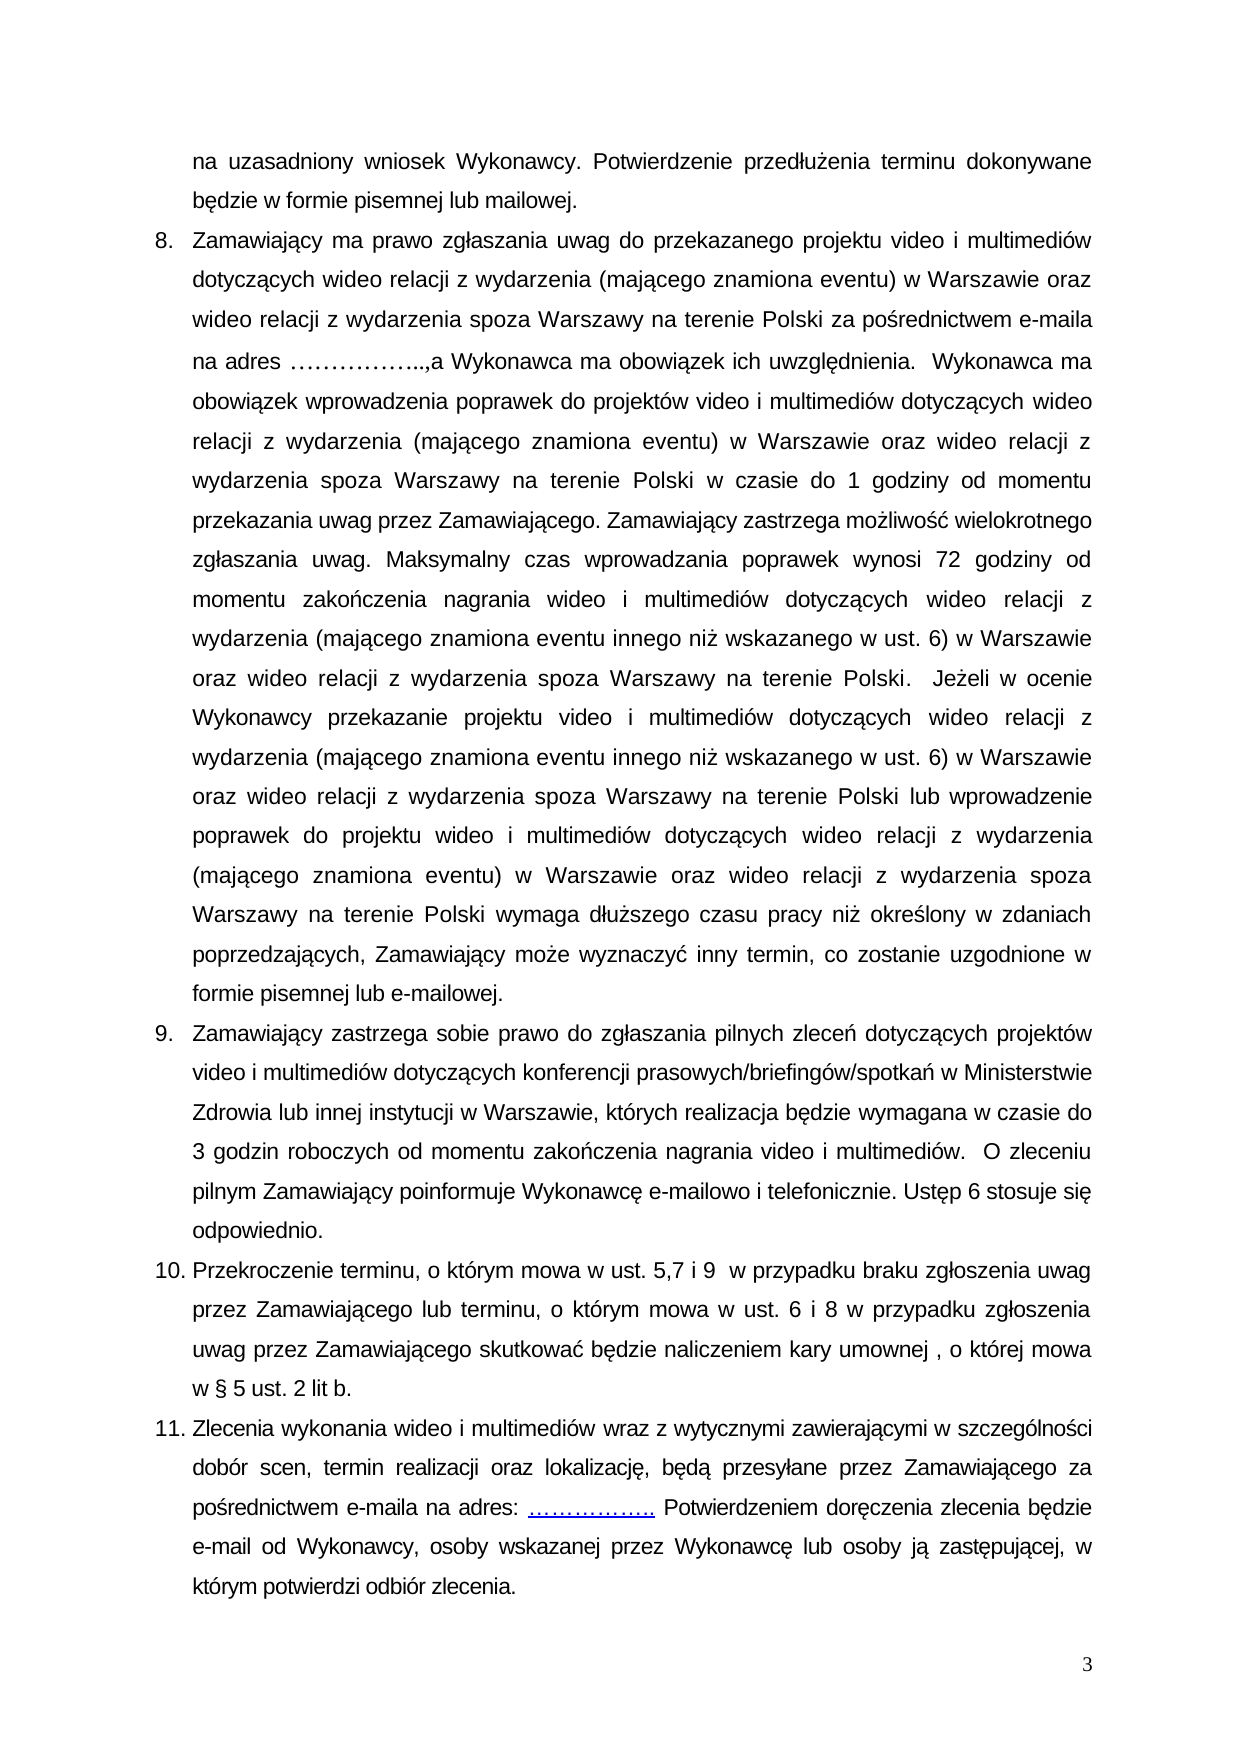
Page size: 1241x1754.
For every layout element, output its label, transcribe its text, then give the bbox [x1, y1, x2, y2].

list Zlecenia wykonania wideo i multimediów wraz z wytycznymi zawierającymi w szczególności dobór scen, termin realizacji oraz lokalizację, będą przesyłane przez Zamawiającego za pośrednictwem e-maila na adres: …………….. Potwierdzeniem doręczenia zlecenia będzie e-mail od Wykonawcy, osoby wskazanej przez Wykonawcę lub osoby ją zastępującej, w którym potwierdzi odbiór zlecenia. [154, 1415, 1092, 1599]
list Zamawiający zastrzega sobie prawo do zgłaszania pilnych zleceń dotyczących projektów video i multimediów dotyczących konferencji prasowych/briefingów/spotkań w Ministerstwie Zdrowia lub innej instytucji w Warszawie, których realizacja będzie wymagana w czasie do 3 godzin roboczych od momentu zakończenia nagrania video i multimediów. O zleceniu pilnym Zamawiający poinformuje Wykonawcę e-mailowo i telefonicznie. Ustęp 6 stosuje się odpowiednio. [154, 1020, 1092, 1244]
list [154, 148, 1092, 213]
list Zamawiający ma prawo zgłaszania uwag do przekazanego projektu video i multimediów dotyczących wideo relacji z wydarzenia (mającego znamiona eventu) w Warszawie oraz wideo relacji z wydarzenia spoza Warszawy na terenie Polski za pośrednictwem e-maila na adres ……………..,a Wykonawca ma obowiązek ich uwzględnienia. Wykonawca ma obowiązek wprowadzenia poprawek do projektów video i multimediów dotyczących wideo relacji z wydarzenia (mającego znamiona eventu) w Warszawie oraz wideo relacji z wydarzenia spoza Warszawy na terenie Polski w czasie do 1 godziny od momentu przekazania uwag przez Zamawiającego. Zamawiający zastrzega możliwość wielokrotnego zgłaszania uwag. Maksymalny czas wprowadzania poprawek wynosi 72 godziny od momentu zakończenia nagrania wideo i multimediów dotyczących wideo relacji z wydarzenia (mającego znamiona eventu innego niż wskazanego w ust. 6) w Warszawie oraz wideo relacji z wydarzenia spoza Warszawy na terenie Polski. Jeżeli w ocenie Wykonawcy przekazanie projektu video i multimediów dotyczących wideo relacji z wydarzenia (mającego znamiona eventu innego niż wskazanego w ust. 6) w Warszawie oraz wideo relacji z wydarzenia spoza Warszawy na terenie Polski lub wprowadzenie poprawek do projektu wideo i multimediów dotyczących wideo relacji z wydarzenia (mającego znamiona eventu) w Warszawie oraz wideo relacji z wydarzenia spoza Warszawy na terenie Polski wymaga dłuższego czasu pracy niż określony w zdaniach poprzedzających, Zamawiający może wyznaczyć inny termin, co zostanie uzgodnione w formie pisemnej lub e-mailowej. [154, 227, 1092, 1007]
list Przekroczenie terminu, o którym mowa w ust. 5,7 i 9 w przypadku braku zgłoszenia uwag przez Zamawiającego lub terminu, o którym mowa w ust. 6 i 8 w przypadku zgłoszenia uwag przez Zamawiającego skutkować będzie naliczeniem kary umownej , o której mowa w § 5 ust. 2 lit b. [154, 1257, 1092, 1402]
